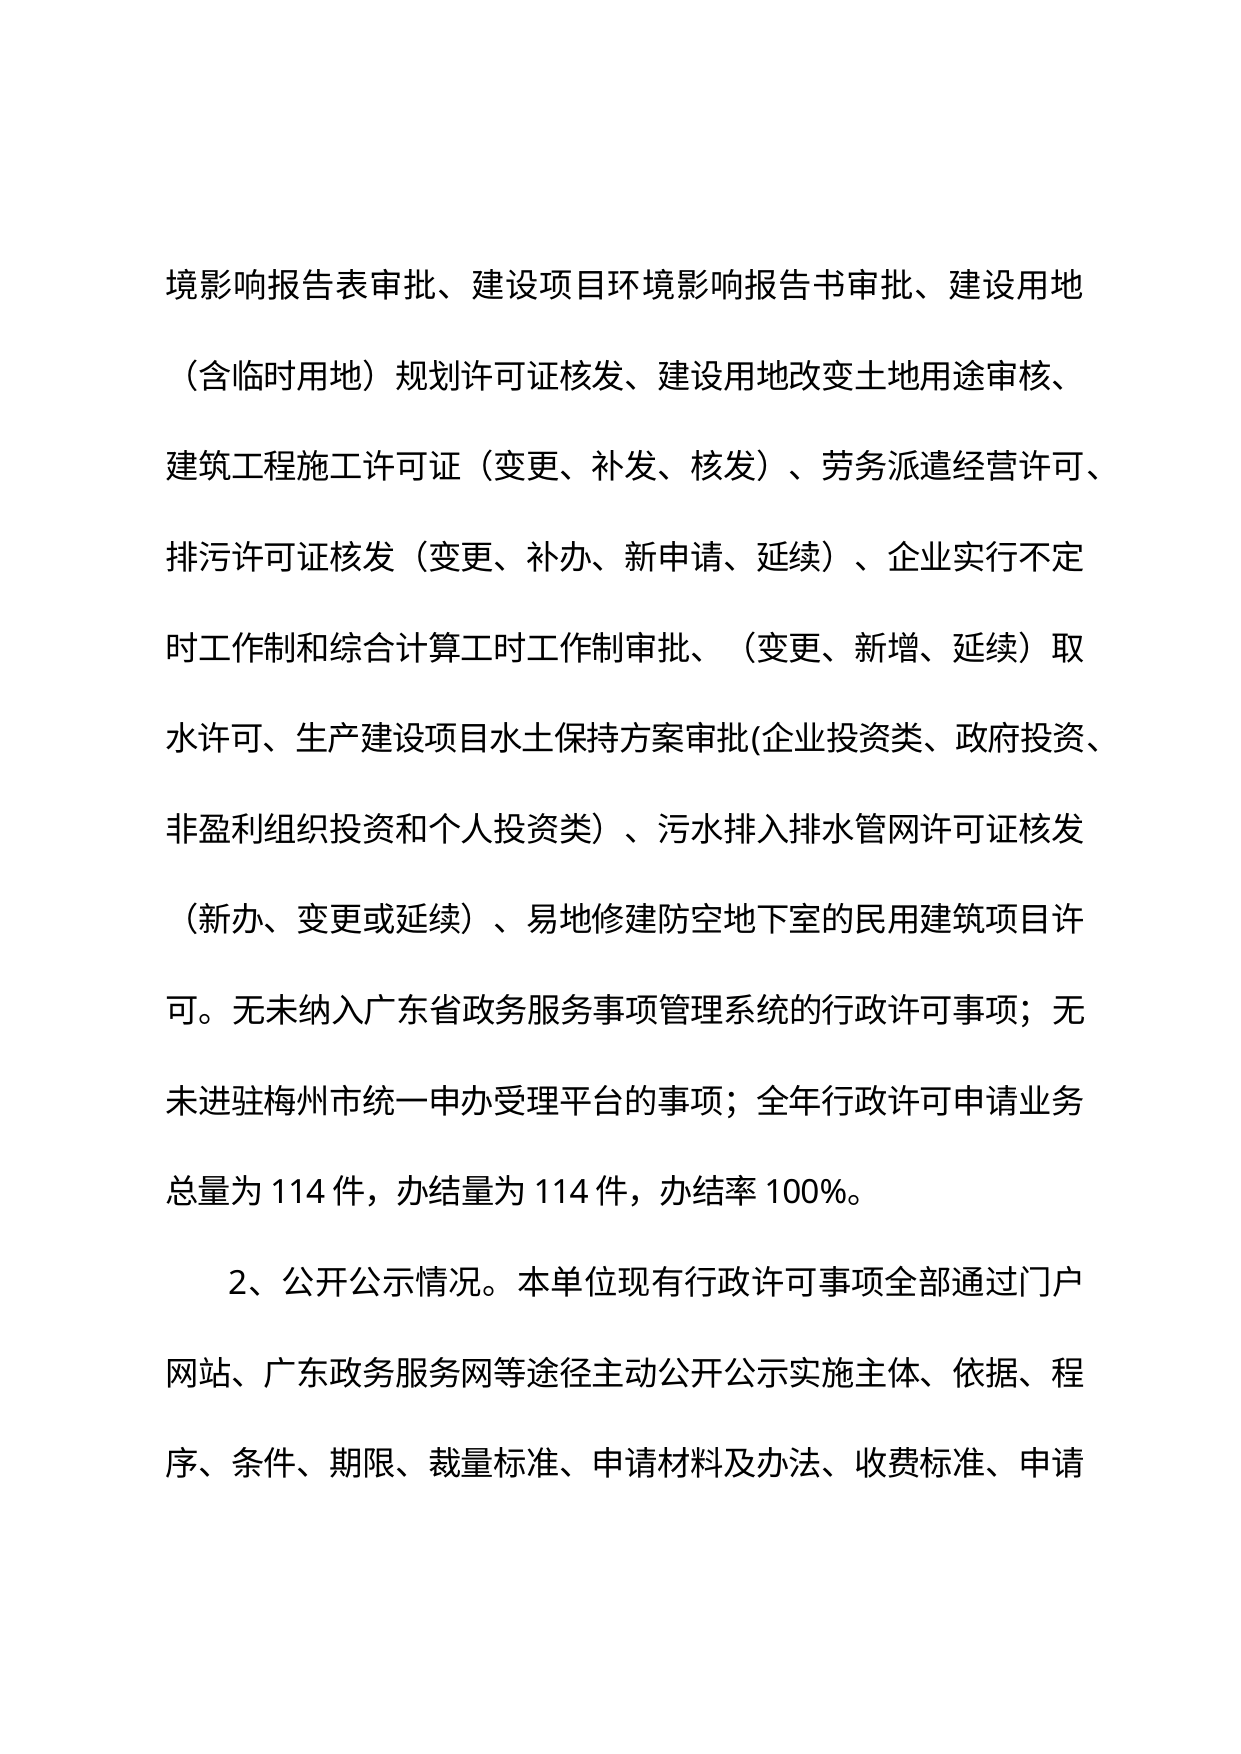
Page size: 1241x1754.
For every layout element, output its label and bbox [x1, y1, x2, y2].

text [165, 238, 1087, 1234]
text [165, 1234, 1087, 1506]
